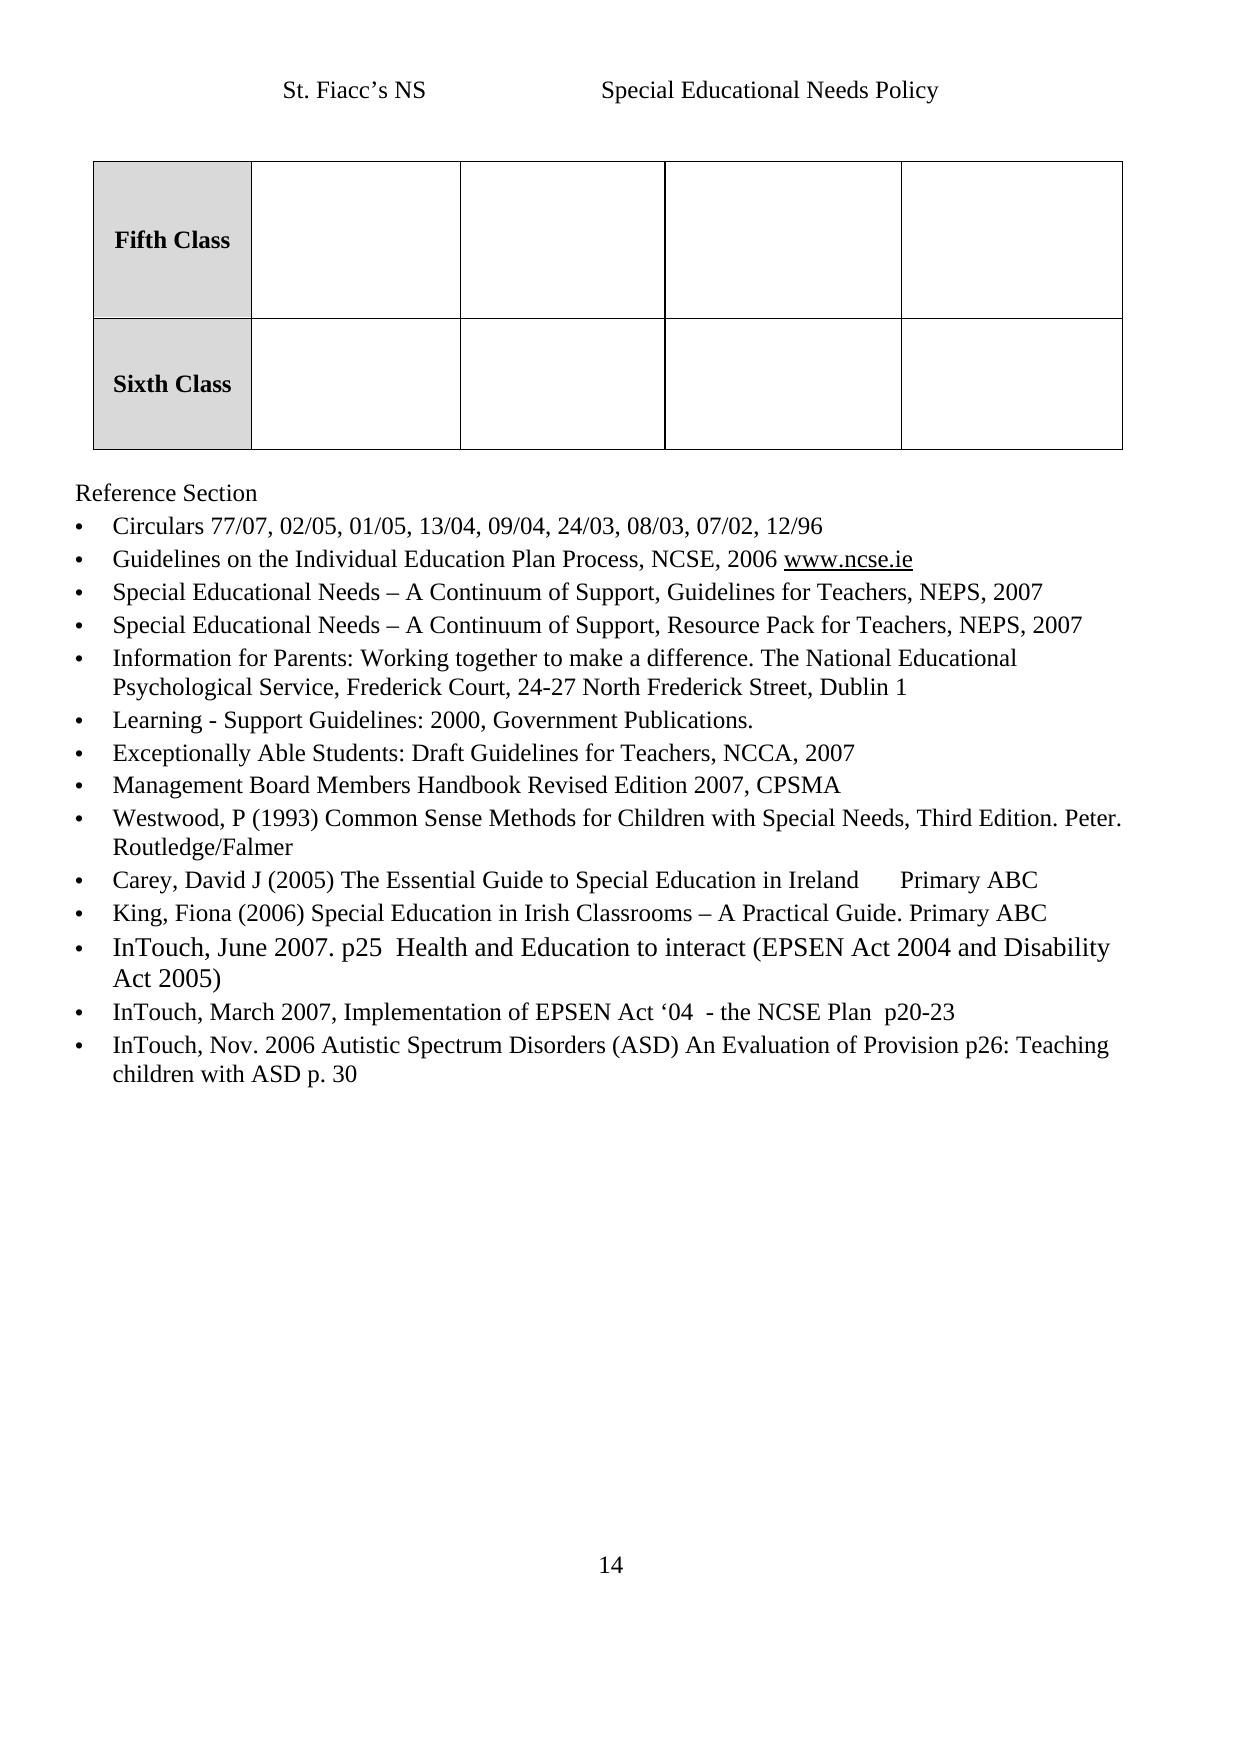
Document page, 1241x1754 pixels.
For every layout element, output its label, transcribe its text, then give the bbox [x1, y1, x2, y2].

table_cell [252, 319, 460, 449]
list Westwood, P (1993) Common Sense Methods for Children with Special Needs, Third Edition. Peter. Routledge/Falmer [75, 803, 1146, 861]
list InTouch, Nov. 2006 Autistic Spectrum Disorders (ASD) An Evaluation of Provision p26: Teaching children with ASD p. 30 [75, 1030, 1146, 1088]
table_cell [252, 162, 460, 317]
list Exceptionally Able Students: Draft Guidelines for Teachers, NCCA, 2007 [75, 738, 1146, 766]
list InTouch, June 2007. p25 Health and Education to interact (EPSEN Act 2004 and Disability Act 2005) [75, 931, 1146, 993]
list Management Board Members Handbook Revised Edition 2007, CPSMA [75, 771, 1146, 799]
list Circulars 77/07, 02/05, 01/05, 13/04, 09/04, 24/03, 08/03, 07/02, 12/96 [75, 511, 1146, 540]
table_cell [666, 319, 901, 449]
table_cell [902, 162, 1122, 317]
table_cell [666, 162, 901, 317]
table_cell [902, 319, 1122, 449]
table_cell [461, 162, 664, 317]
list Learning - Support Guidelines: 2000, Government Publications. [75, 705, 1146, 733]
table_cell Fifth Class [94, 162, 251, 317]
list InTouch, March 2007, Implementation of EPSEN Act ‘04 - the NCSE Plan p20-23 [75, 997, 1146, 1026]
list Special Educational Needs – A Continuum of Support, Resource Pack for Teachers, NEPS, 2007 [75, 610, 1146, 639]
list Guidelines on the Individual Education Plan Process, NCSE, 2006 www.ncse.ie [75, 544, 1146, 573]
text Reference Section [75, 478, 1146, 507]
table_cell [461, 319, 664, 449]
list Carey, David J (2005) The Essential Guide to Special Education in Ireland Primary ABC [75, 865, 1146, 894]
table_cell Sixth Class [94, 319, 251, 449]
list Special Educational Needs – A Continuum of Support, Guidelines for Teachers, NEPS, 2007 [75, 577, 1146, 606]
list Information for Parents: Working together to make a difference. The National Educational Psychological Service, Frederick Court, 24-27 North Frederick Street, Dublin 1 [75, 643, 1146, 701]
list King, Fiona (2006) Special Education in Irish Classrooms – A Practical Guide. Primary ABC [75, 898, 1146, 927]
